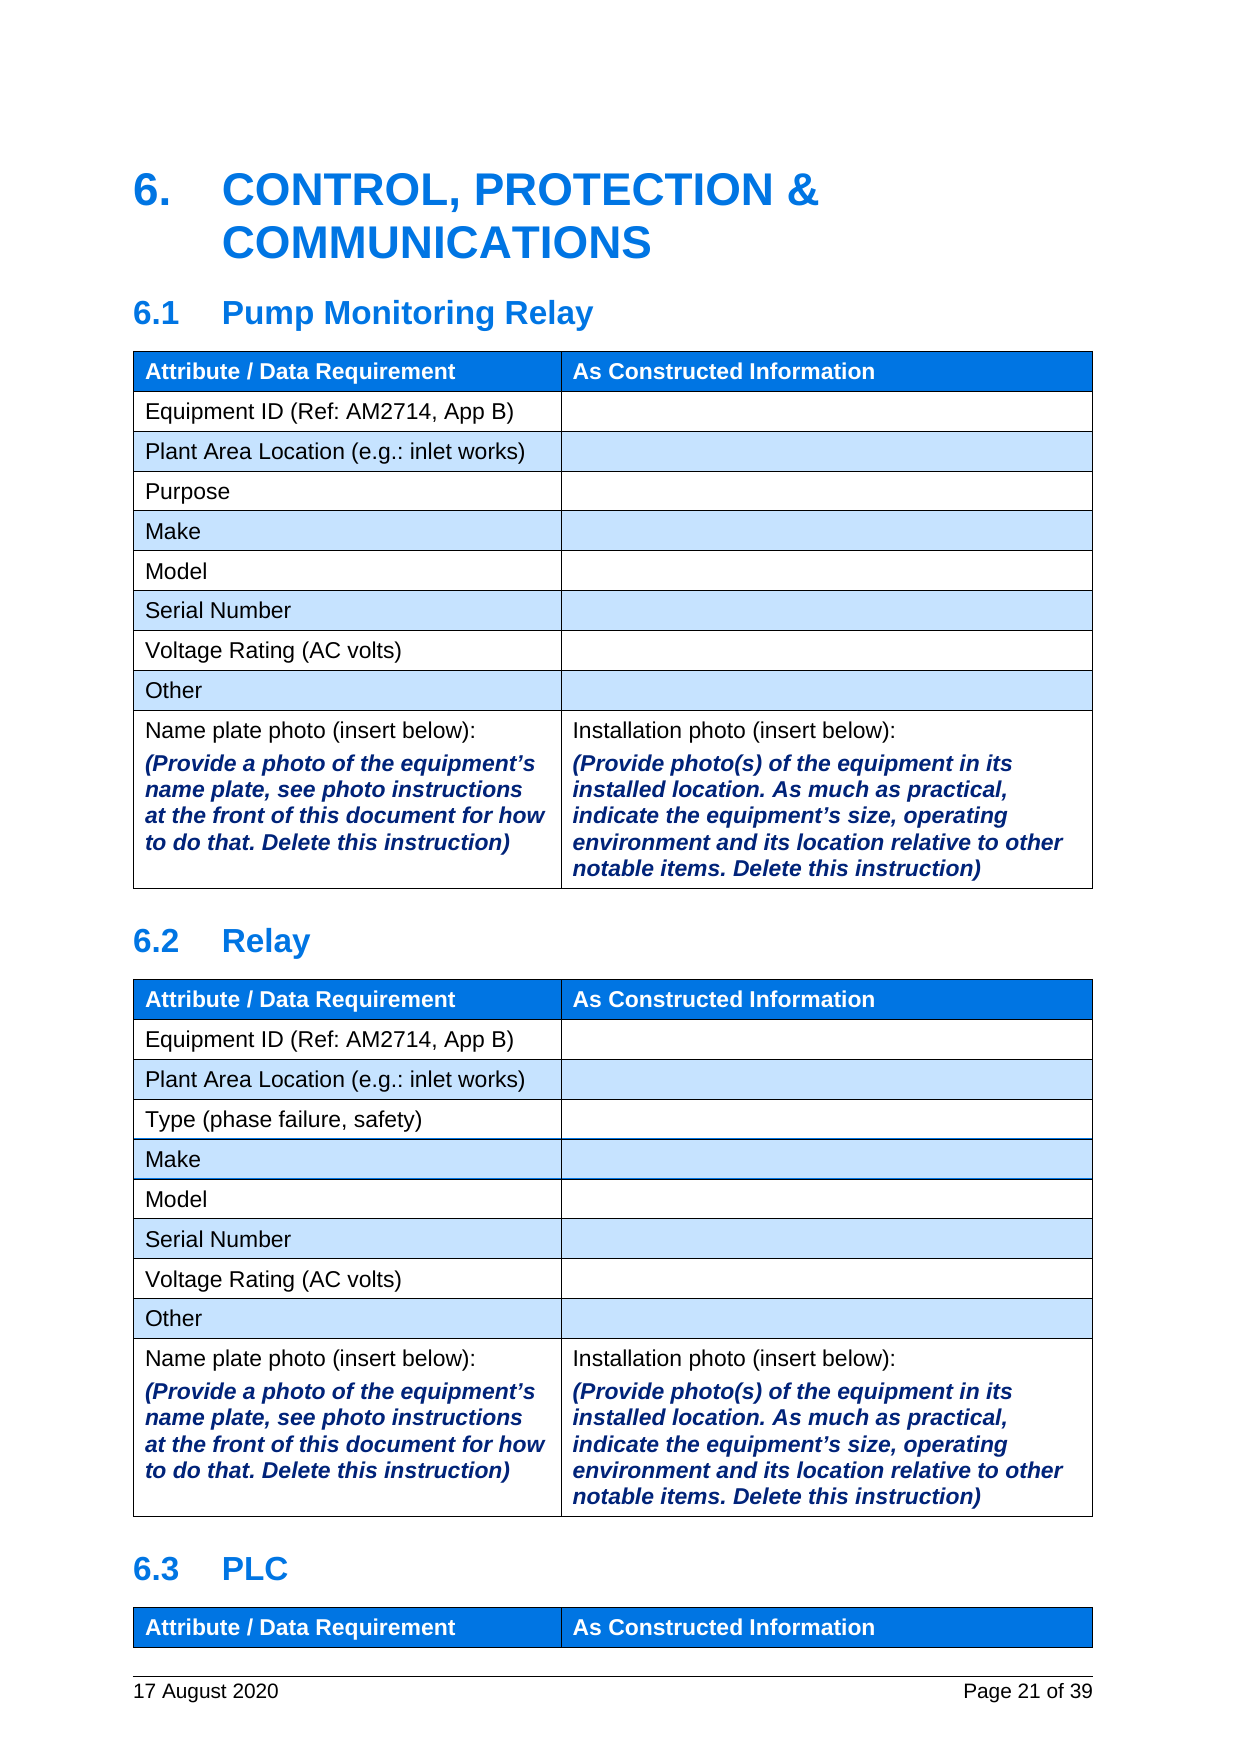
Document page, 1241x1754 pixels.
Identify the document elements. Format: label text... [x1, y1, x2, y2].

table_cell Name plate photo (insert below): (Provide a photo of the equipment’s name plate, see photo instructions at the front of this document for how to do that. Delete this instruction) [134, 711, 561, 888]
table_cell Voltage Rating (AC volts) [134, 631, 561, 670]
table_header As Constructed Information [562, 1608, 1092, 1647]
table_cell Type (phase failure, safety) [134, 1100, 561, 1138]
table_cell [562, 551, 1092, 590]
table_cell [562, 1180, 1092, 1218]
table_cell [562, 392, 1092, 431]
table_cell [562, 1140, 1092, 1178]
table_cell [562, 1060, 1092, 1099]
table_cell Installation photo (insert below): (Provide photo(s) of the equipment in its installed location. As much as practical, indicate the equipment’s size, operating environment and its location relative to other notable items. Delete this instruction) [562, 711, 1092, 888]
subtitle PLC [133, 1549, 1093, 1587]
table_cell Make [134, 1140, 561, 1178]
table_cell Equipment ID (Ref: AM2714, App B) [134, 1020, 561, 1059]
table_cell [562, 1100, 1092, 1138]
table_cell Serial Number [134, 591, 561, 630]
table_cell Equipment ID (Ref: AM2714, App B) [134, 392, 561, 431]
table_cell [562, 1299, 1092, 1338]
subtitle Relay [133, 921, 1093, 959]
table_cell Plant Area Location (e.g.: inlet works) [134, 1060, 561, 1099]
table_cell Plant Area Location (e.g.: inlet works) [134, 432, 561, 471]
table_cell [562, 1259, 1092, 1298]
table_cell Serial Number [134, 1219, 561, 1258]
table_cell [562, 511, 1092, 550]
table_cell Purpose [134, 472, 561, 510]
table_cell [562, 472, 1092, 510]
table_cell [562, 432, 1092, 471]
table_header As Constructed Information [562, 980, 1092, 1019]
table_cell Other [134, 671, 561, 710]
table_header As Constructed Information [562, 352, 1092, 391]
table_cell Other [134, 1299, 561, 1338]
table_cell [562, 631, 1092, 670]
table_cell [562, 1219, 1092, 1258]
table_cell Model [134, 1180, 561, 1218]
table_header Attribute / Data Requirement [134, 1608, 561, 1647]
table_cell [562, 1020, 1092, 1059]
table_cell Model [134, 551, 561, 590]
subtitle Pump Monitoring Relay [133, 293, 1093, 331]
subtitle CONTROL, PROTECTION & COMMUNICATIONS [133, 162, 1093, 268]
table_cell Name plate photo (insert below): (Provide a photo of the equipment’s name plate, see photo instructions at the front of this document for how to do that. Delete this instruction) [134, 1339, 561, 1516]
table_header Attribute / Data Requirement [134, 352, 561, 391]
table_header Attribute / Data Requirement [134, 980, 561, 1019]
table_cell Make [134, 511, 561, 550]
table_cell Installation photo (insert below): (Provide photo(s) of the equipment in its installed location. As much as practical, indicate the equipment’s size, operating environment and its location relative to other notable items. Delete this instruction) [562, 1339, 1092, 1516]
table_cell [562, 591, 1092, 630]
table_cell Voltage Rating (AC volts) [134, 1259, 561, 1298]
table_cell [562, 671, 1092, 710]
